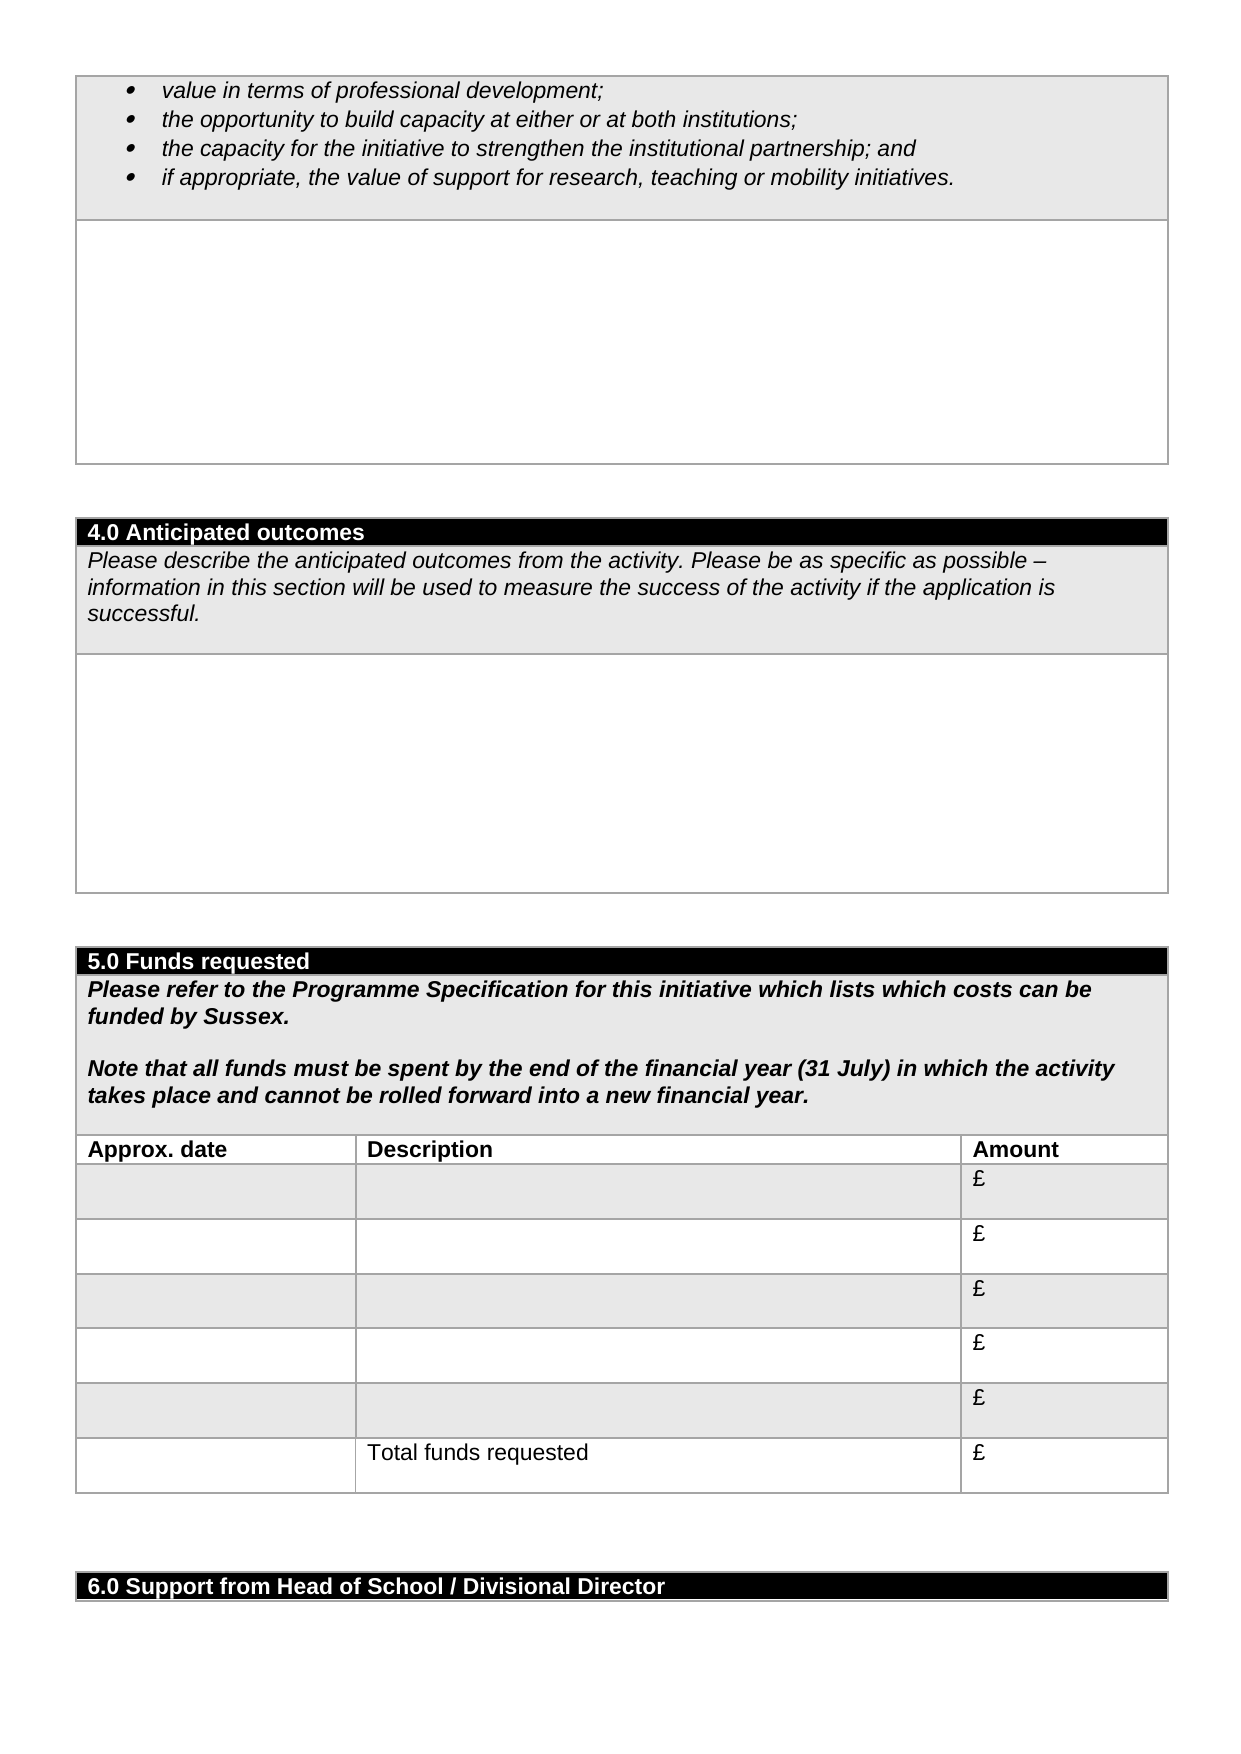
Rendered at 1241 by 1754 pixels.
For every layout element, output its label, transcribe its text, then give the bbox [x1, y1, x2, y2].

table_cell Approx. date [77, 1136, 355, 1163]
table_cell [77, 1220, 355, 1272]
table_cell Please describe the anticipated outcomes from the activity. Please be as specific as possible – information in this section will be used to measure the success of the activity if the application is successful. [77, 547, 1167, 653]
table_cell £ [962, 1384, 1167, 1437]
table_cell £ [962, 1220, 1167, 1272]
table_cell [357, 1384, 960, 1437]
table_cell [357, 1329, 960, 1382]
table_cell [77, 1439, 355, 1492]
table_cell £ [962, 1275, 1167, 1327]
table_cell £ [962, 1165, 1167, 1218]
table_cell [357, 1220, 960, 1272]
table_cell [77, 77, 1167, 219]
table_cell £ [962, 1329, 1167, 1382]
table_cell [357, 1165, 960, 1218]
table_cell [77, 1165, 355, 1218]
table_cell Description [357, 1136, 960, 1163]
table_cell [77, 1384, 355, 1437]
table_cell [77, 1275, 355, 1327]
table_cell £ [962, 1439, 1167, 1492]
table_cell [77, 1329, 355, 1382]
table_header 6.0 Support from Head of School / Divisional Director [77, 1573, 1167, 1599]
table_cell [357, 1275, 960, 1327]
table_cell [77, 221, 1167, 463]
table_cell [77, 655, 1167, 892]
table_header 5.0 Funds requested [77, 948, 1167, 974]
table_cell Total funds requested [356, 1439, 960, 1492]
table_header 4.0 Anticipated outcomes [77, 519, 1167, 545]
table_cell Amount [962, 1136, 1167, 1163]
table_cell Please refer to the Programme Specification for this initiative which lists which costs can be funded by Sussex. Note that all funds must be spent by the end of the financial year (31 July) in which the activity takes place and cannot be rolled forward into a new financial year. [77, 976, 1167, 1134]
